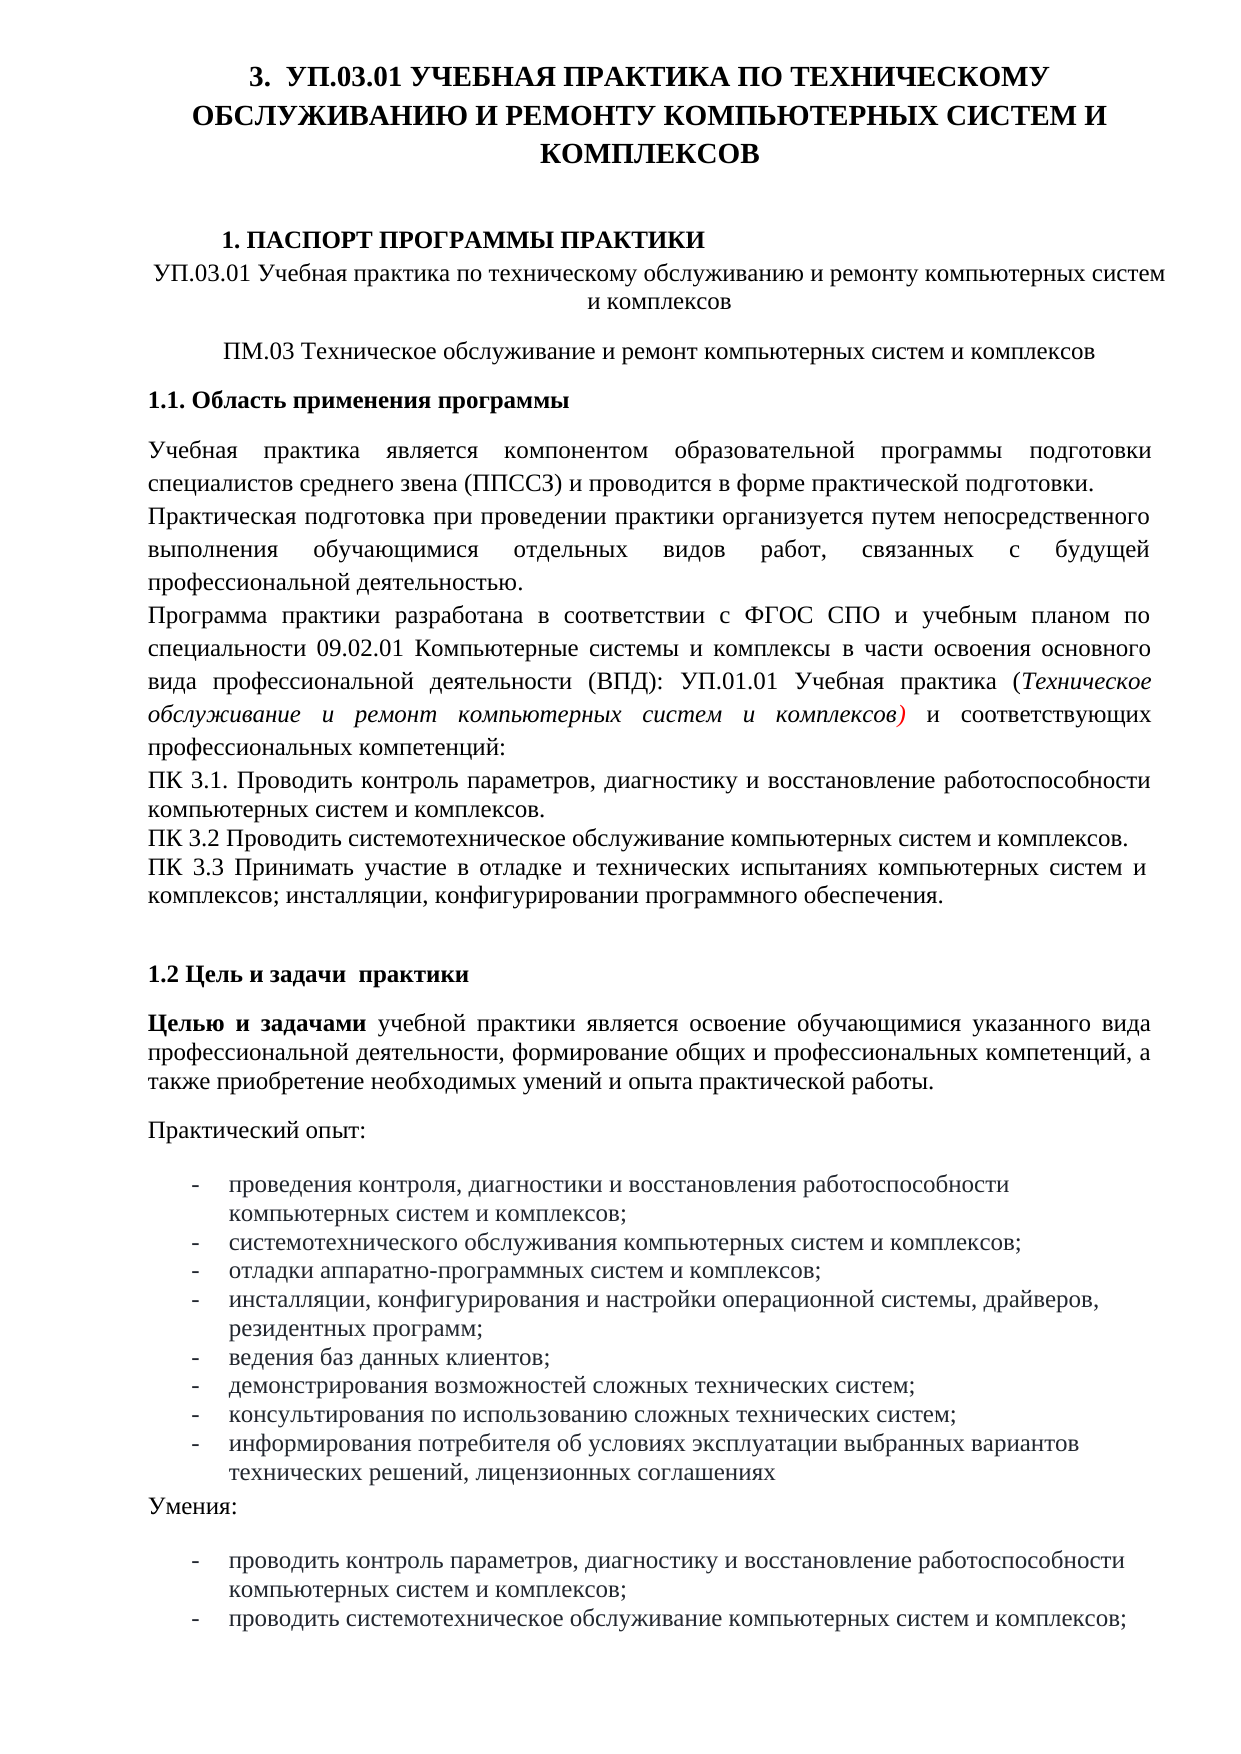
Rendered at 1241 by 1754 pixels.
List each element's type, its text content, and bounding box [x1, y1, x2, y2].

text Практический опыт: [148, 1115, 1152, 1144]
text 3. УП.03.01 УЧЕБНАЯ ПРАКТИКА ПО ТЕХНИЧЕСКОМУ ОБСЛУЖИВАНИЮ И РЕМОНТУ КОМПЬЮТЕРНЫХ СИСТЕМ И КОМПЛЕКСОВ [148, 59, 1152, 170]
text Умения: [148, 1491, 1152, 1520]
list проводить контроль параметров, диагностику и восстановление работоспособности компьютерных систем и комплексов; [191, 1545, 1146, 1603]
list проведения контроля, диагностики и восстановления работоспособности компьютерных систем и комплексов; [191, 1169, 1146, 1227]
text УП.03.01 Учебная практика по техническому обслуживанию и ремонту компьютерных систем и комплексов [148, 258, 1171, 315]
list информирования потребителя об условиях эксплуатации выбранных вариантов технических решений, лицензионных соглашениях [191, 1428, 1146, 1486]
text ПК 3.2 Проводить системотехническое обслуживание компьютерных систем и комплексов. [148, 823, 1152, 852]
list отладки аппаратно-программных систем и комплексов; [191, 1256, 1146, 1284]
text ПК 3.1. Проводить контроль параметров, диагностику и восстановление работоспособности компьютерных систем и комплексов. [148, 765, 1152, 823]
subtitle 1. ПАСПОРТ ПРОГРАММЫ ПРАКТИКИ [148, 225, 1152, 253]
text Программа практики разработана в соответствии с ФГОС СПО и учебным планом по специальности 09.02.01 Компьютерные системы и комплексы в части освоения основного вида профессиональной деятельности (ВПД): УП.01.01 Учебная практика (Техническое обслуживание и ремонт компьютерных систем и комплексов) и соответствующих профессиональных компетенций: [148, 600, 1152, 761]
text 1.2 Цель и задачи практики [148, 959, 1152, 987]
text 1.1. Область применения программы [148, 386, 1171, 414]
list ведения баз данных клиентов; [191, 1342, 1146, 1371]
text Практическая подготовка при проведении практики организуется путем непосредственного выполнения обучающимися отдельных видов работ, связанных с будущей профессиональной деятельностью. [148, 501, 1152, 596]
text Учебная практика является компонентом образовательной программы подготовки специалистов среднего звена (ППССЗ) и проводится в форме практической подготовки. [148, 435, 1152, 497]
list консультирования по использованию сложных технических систем; [191, 1399, 1146, 1428]
list проводить системотехническое обслуживание компьютерных систем и комплексов; [191, 1603, 1146, 1631]
text ПК 3.3 Принимать участие в отладке и технических испытаниях компьютерных систем и комплексов; инсталляции, конфигурировании программного обеспечения. [148, 852, 1147, 909]
list демонстрирования возможностей сложных технических систем; [191, 1371, 1146, 1399]
list инсталляции, конфигурирования и настройки операционной системы, драйверов, резидентных программ; [191, 1284, 1146, 1342]
list системотехнического обслуживания компьютерных систем и комплексов; [191, 1227, 1146, 1256]
text Целью и задачами учебной практики является освоение обучающимися указанного вида профессиональной деятельности, формирование общих и профессиональных компетенций, а также приобретение необходимых умений и опыта практической работы. [148, 1008, 1152, 1094]
text ПМ.03 Техническое обслуживание и ремонт компьютерных систем и комплексов [148, 336, 1171, 365]
